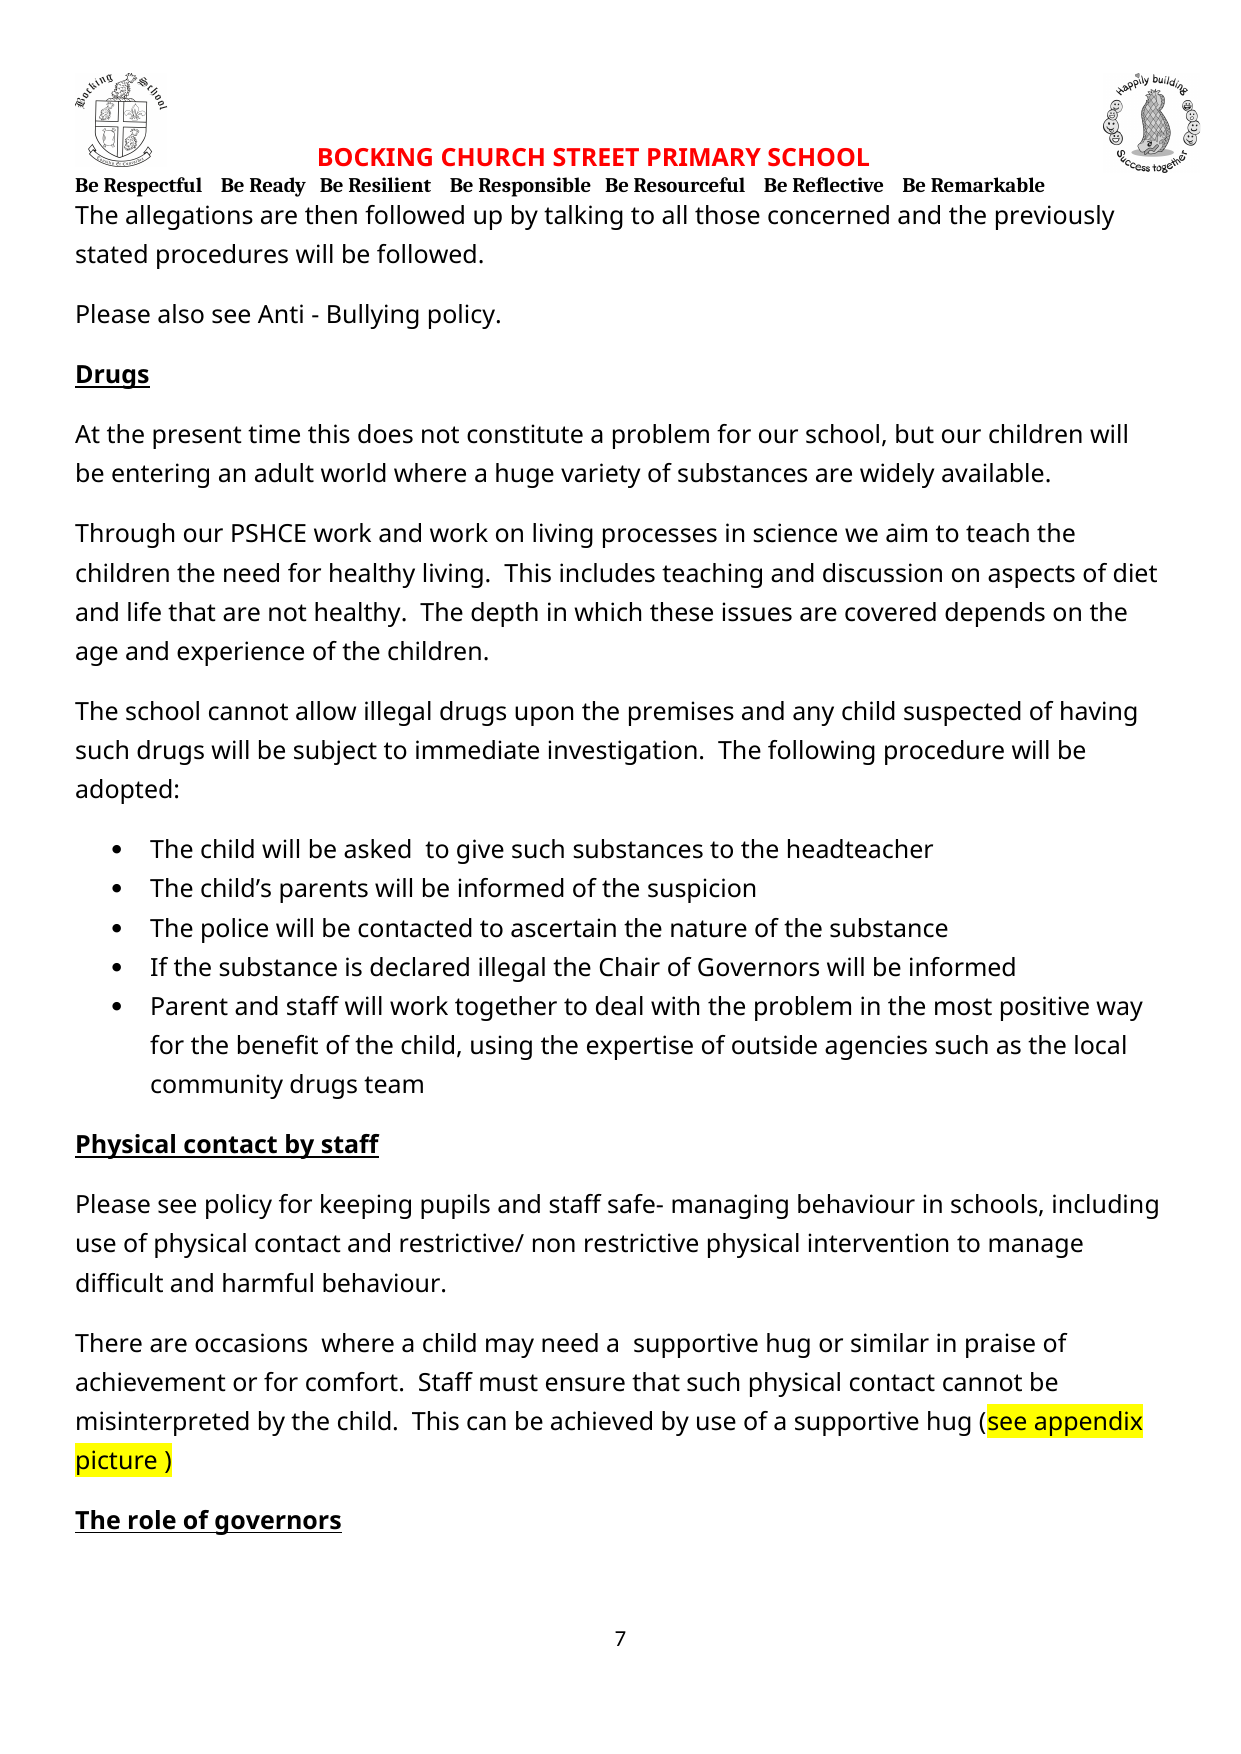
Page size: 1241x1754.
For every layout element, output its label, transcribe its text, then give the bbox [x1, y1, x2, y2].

text Please also see Anti - Bullying policy. [75, 297, 1165, 331]
text Through our PSHCE work and work on living processes in science we aim to teach the children the need for healthy living. This includes teaching and discussion on aspects of diet and life that are not healthy. The depth in which these issues are covered depends on the age and experience of the children. [75, 516, 1165, 668]
list The child will be asked to give such substances to the headteacher [112, 832, 1165, 866]
text Physical contact by staff [75, 1127, 1165, 1161]
text There are occasions where a child may need a supportive hug or similar in praise of achievement or for comfort. Staff must ensure that such physical contact cannot be misinterpreted by the child. This can be achieved by use of a supportive hug (see appendix picture ) [75, 1325, 1165, 1477]
list If the substance is declared illegal the Chair of Governors will be informed [112, 949, 1165, 983]
text The school cannot allow illegal drugs upon the premises and any child suspected of having such drugs will be subject to immediate investigation. The following procedure will be adopted: [75, 693, 1165, 806]
text Drugs [75, 357, 1165, 391]
text The allegations are then followed up by talking to all those concerned and the previously stated procedures will be followed. [75, 198, 1165, 271]
text Please see policy for keeping pupils and staff safe- managing behaviour in schools, including use of physical contact and restrictive/ non restrictive physical intervention to manage difficult and harmful behaviour. [75, 1187, 1165, 1299]
text At the present time this does not constitute a problem for our school, but our children will be entering an adult world where a huge variety of substances are widely available. [75, 417, 1165, 490]
picture [1103, 73, 1200, 173]
text The role of governors [75, 1503, 1165, 1537]
list The police will be contacted to ascertain the nature of the substance [112, 910, 1165, 944]
picture [75, 73, 168, 167]
list Parent and staff will work together to deal with the problem in the most positive way for the benefit of the child, using the expertise of outside agencies such as the local community drugs team [112, 988, 1165, 1101]
list The child’s parents will be informed of the suspicion [112, 871, 1165, 905]
